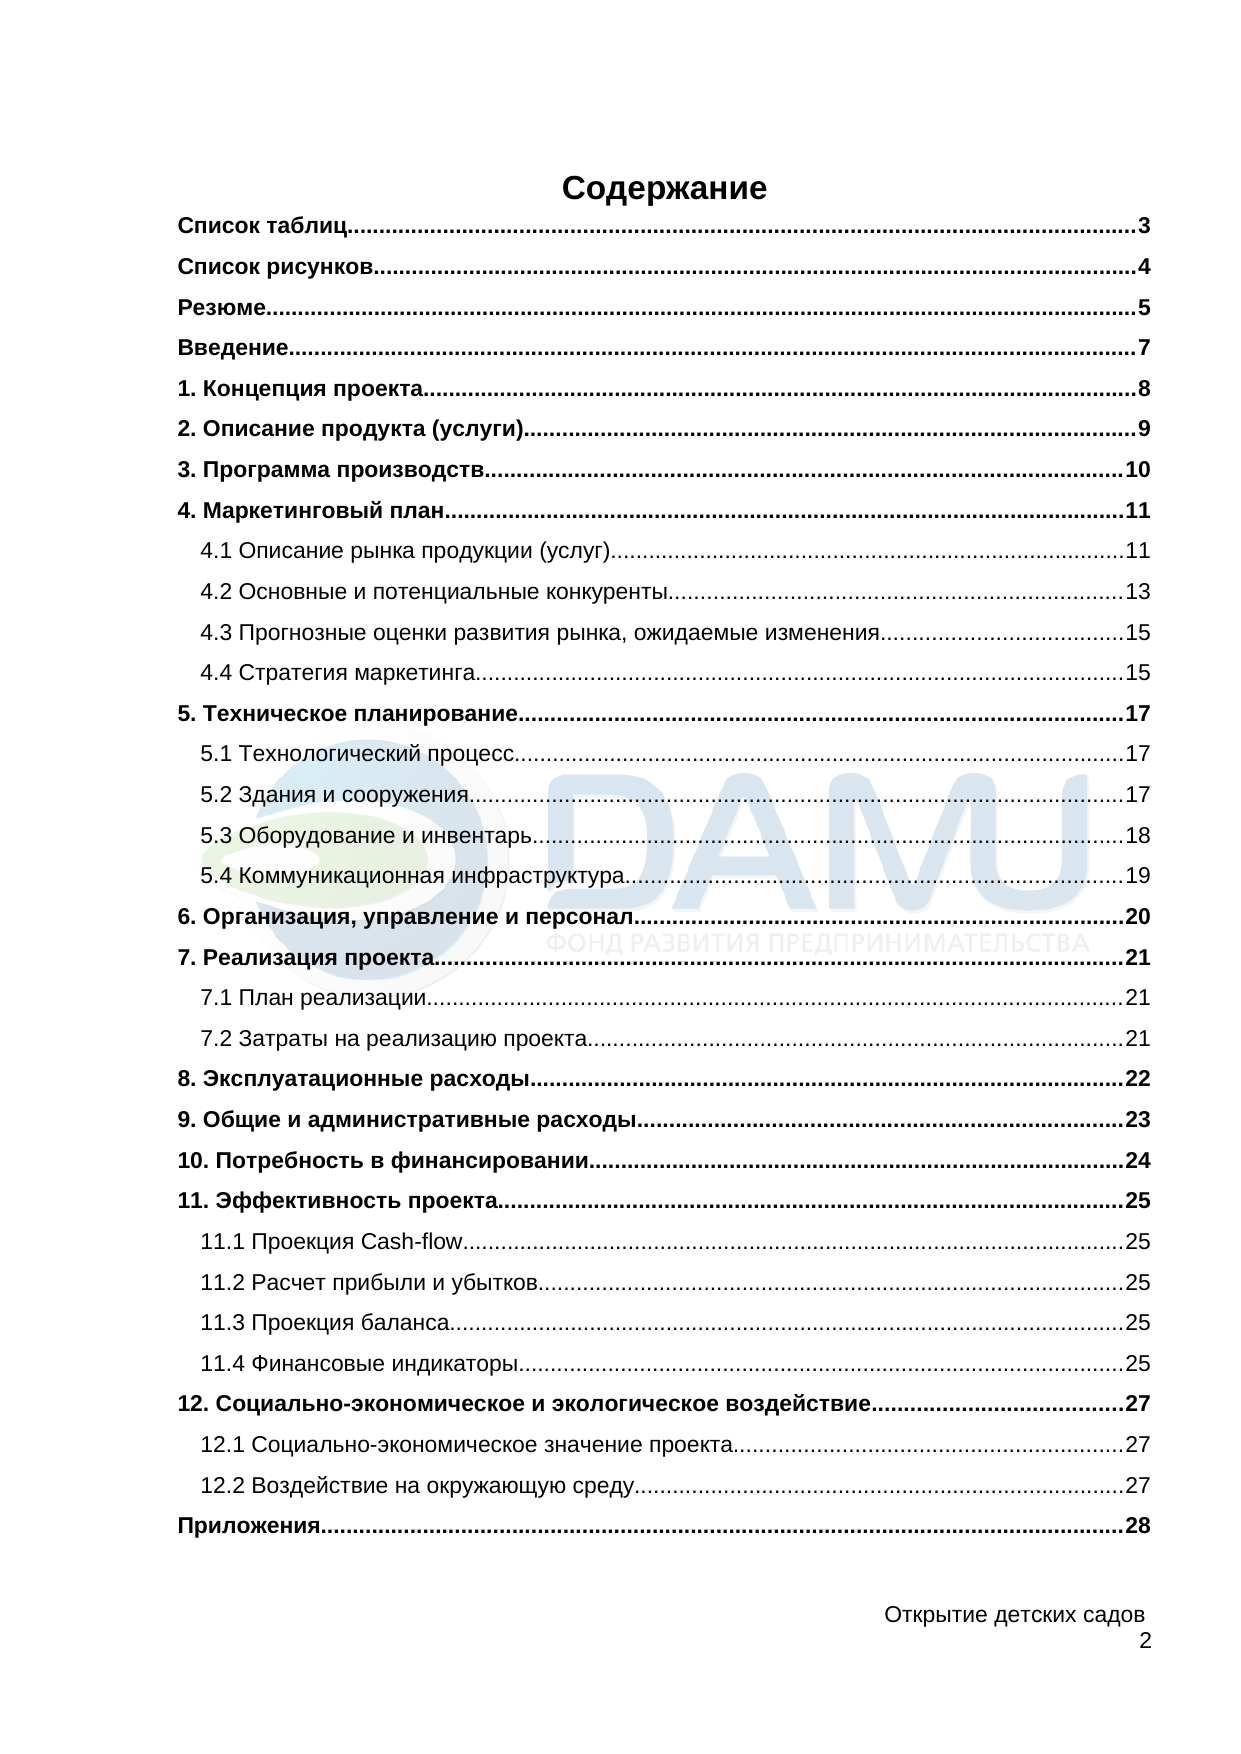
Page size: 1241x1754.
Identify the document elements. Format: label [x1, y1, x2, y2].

picture [177, 664, 1151, 1055]
picture [222, 667, 227, 675]
picture [203, 667, 208, 675]
